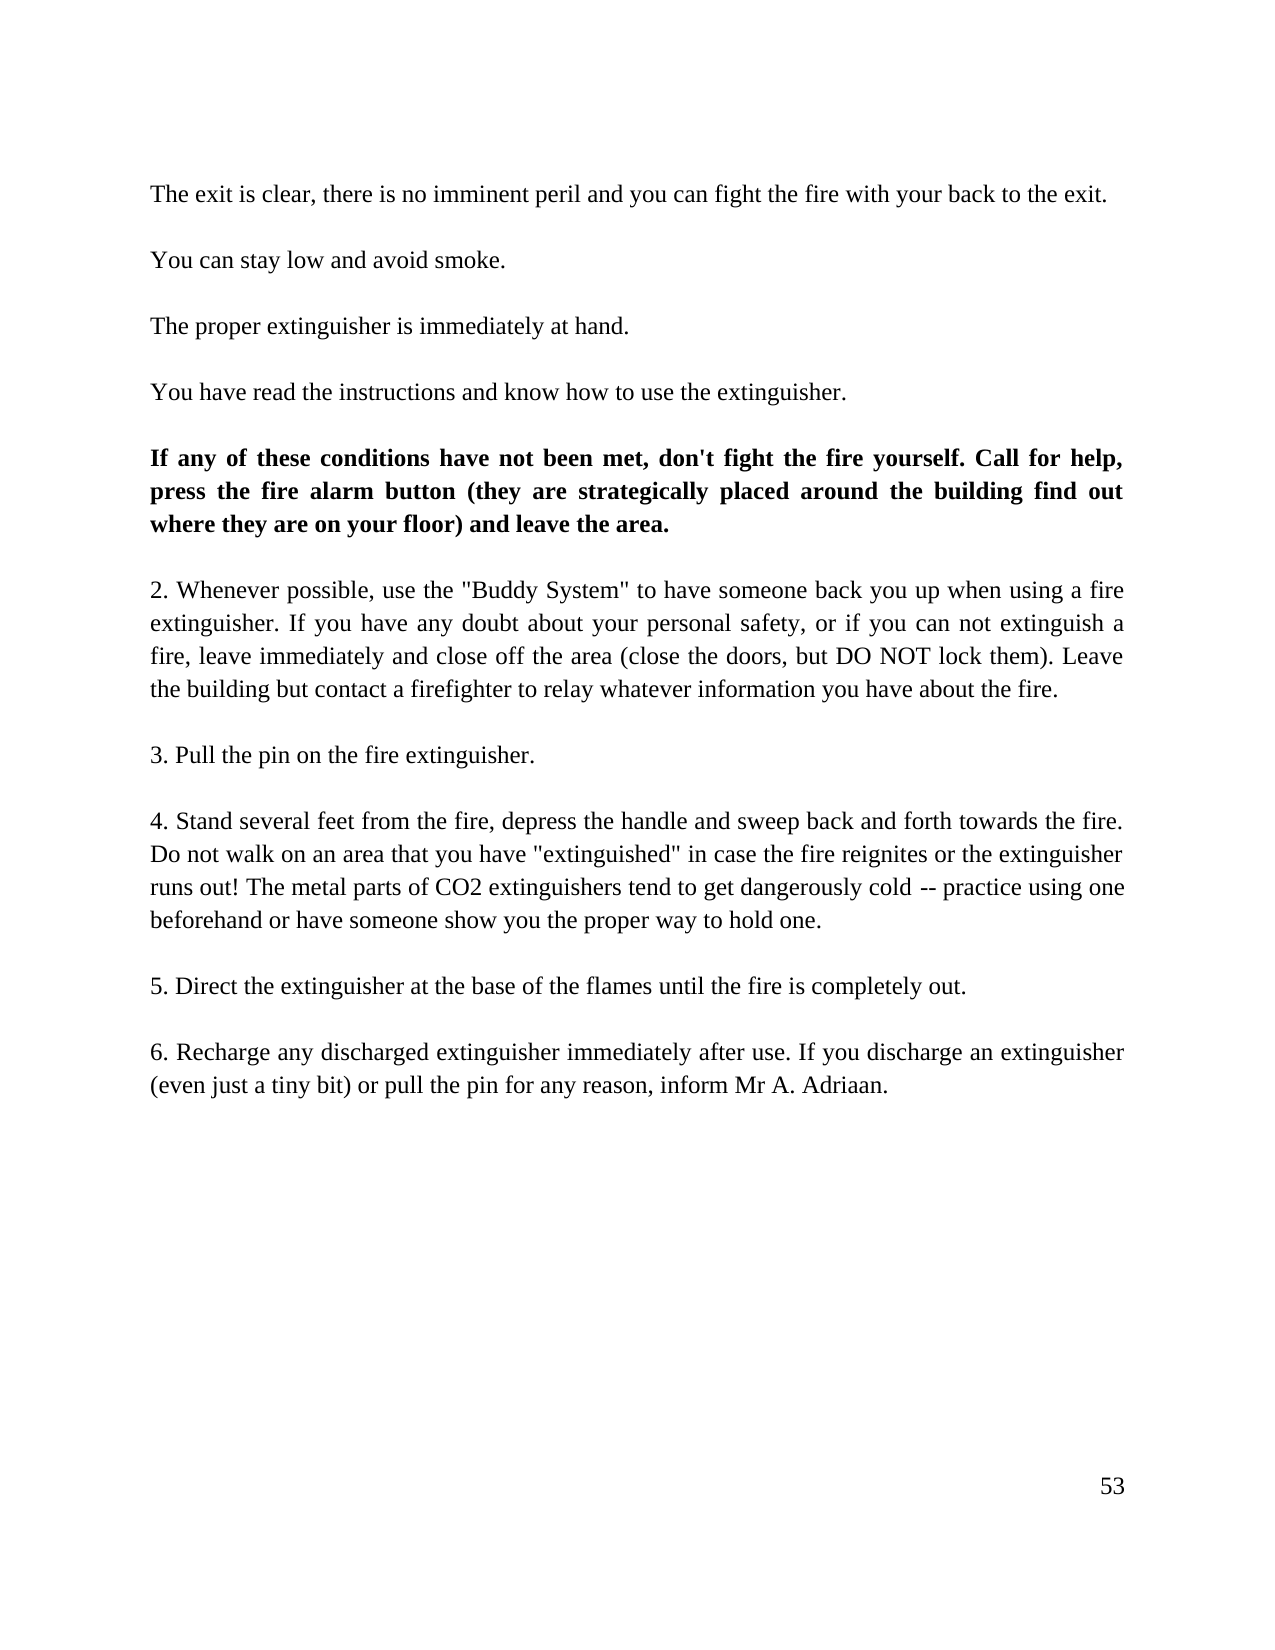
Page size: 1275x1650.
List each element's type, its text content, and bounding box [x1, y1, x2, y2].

text 6. Recharge any discharged extinguisher immediately after use. If you discharge an extinguisher (even just a tiny bit) or pull the pin for any reason, inform Mr A. Adriaan. [150, 1037, 1125, 1099]
text 4. Stand several feet from the fire, depress the handle and sweep back and forth towards the fire. Do not walk on an area that you have "extinguished" in case the fire reignites or the extinguisher runs out! The metal parts of CO2 extinguishers tend to get dangerously cold -- practice using one beforehand or have someone show you the proper way to hold one. [150, 806, 1125, 934]
text You can stay low and avoid smoke. [150, 245, 1125, 273]
text 3. Pull the pin on the fire extinguisher. [150, 740, 1125, 769]
text If any of these conditions have not been met, don't fight the fire yourself. Call for help, press the fire alarm button (they are strategically placed around the building find out where they are on your floor) and leave the area. [150, 443, 1125, 538]
text 5. Direct the extinguisher at the base of the flames until the fire is completely out. [150, 971, 1125, 1000]
text You have read the instructions and know how to use the extinguisher. [150, 377, 1125, 406]
text The exit is clear, there is no imminent peril and you can fight the fire with your back to the exit. [150, 179, 1125, 207]
text The proper extinguisher is immediately at hand. [150, 311, 1125, 339]
text 2. Whenever possible, use the "Buddy System" to have someone back you up when using a fire extinguisher. If you have any doubt about your personal safety, or if you can not extinguish a fire, leave immediately and close off the area (close the doors, but DO NOT lock them). Leave the building but contact a firefighter to relay whatever information you have about the fire. [150, 575, 1125, 703]
